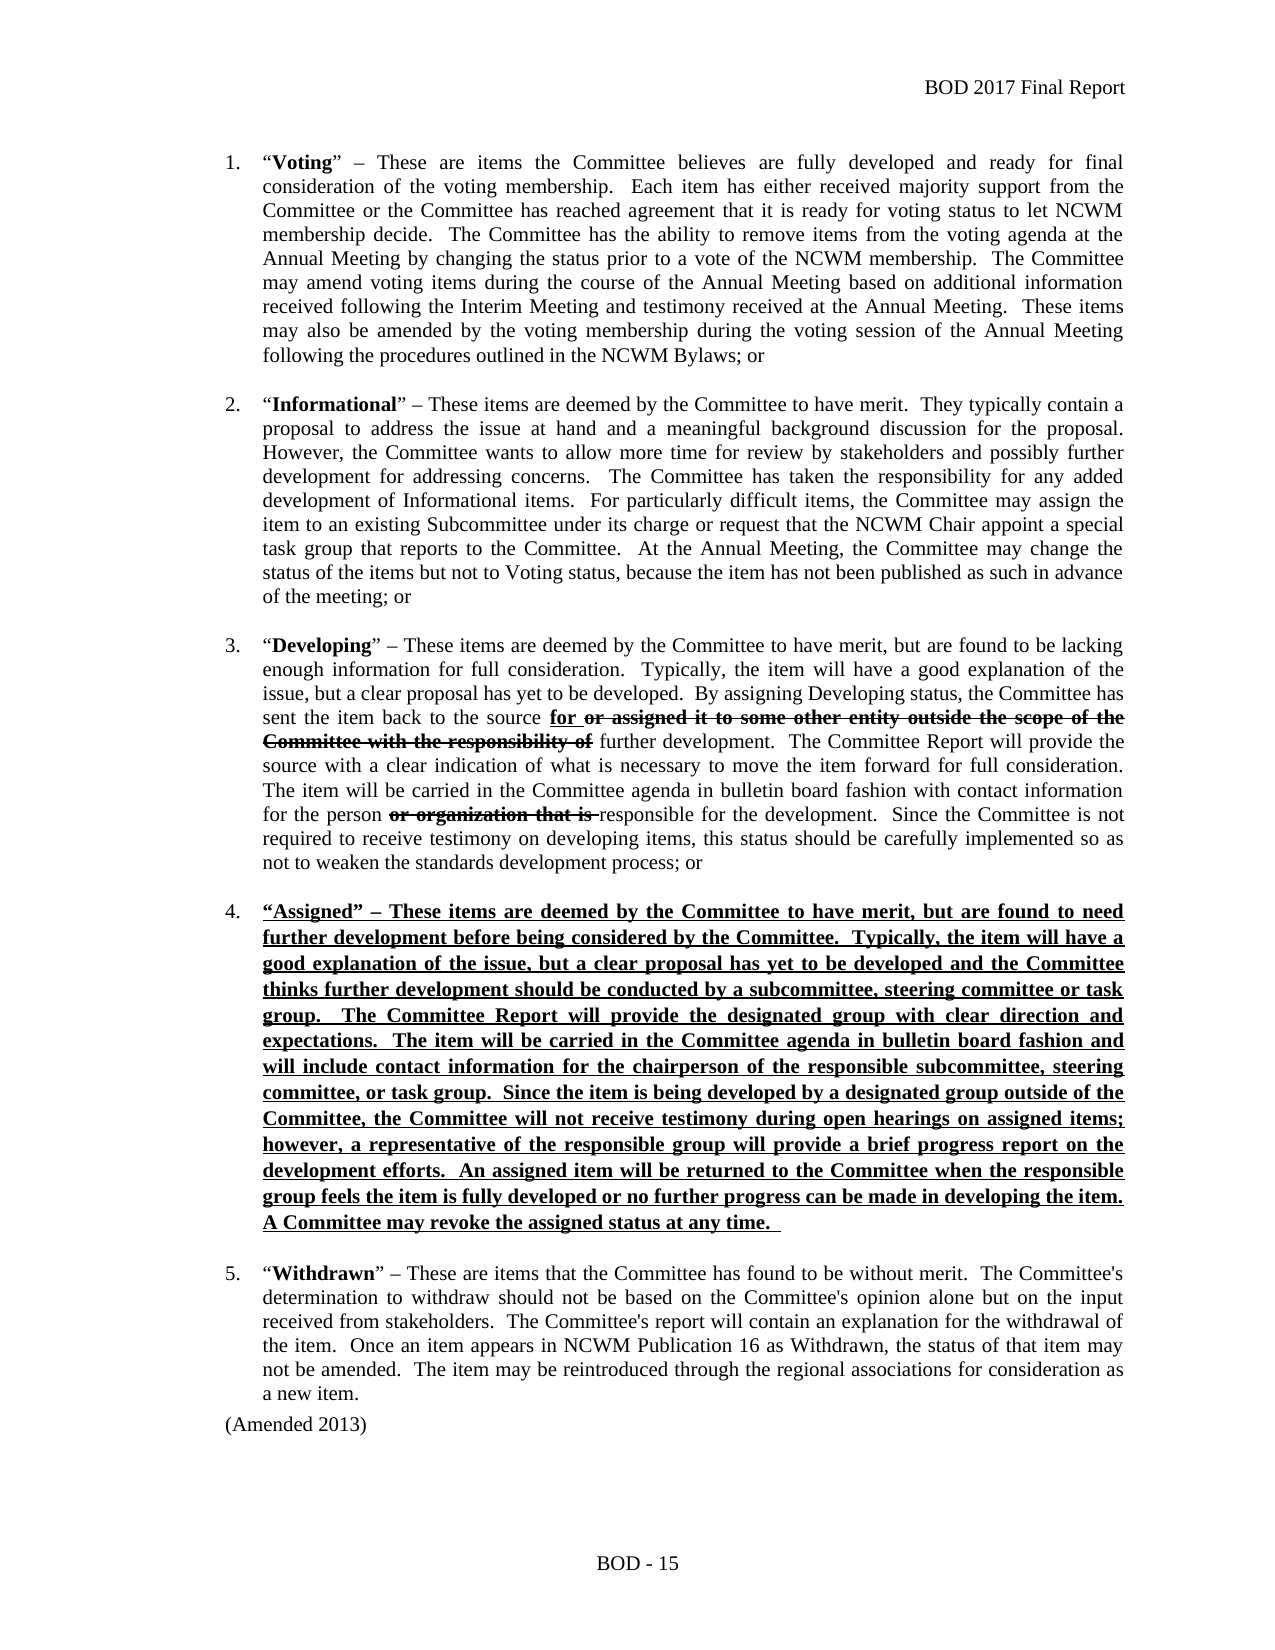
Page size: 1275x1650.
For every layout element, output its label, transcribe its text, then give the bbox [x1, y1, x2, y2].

list “Withdrawn” – These are items that the Committee has found to be without merit. The Committee's determination to withdraw should not be based on the Committee's opinion alone but on the input received from stakeholders. The Committee's report will contain an explanation for the withdrawal of the item. Once an item appears in NCWM Publication 16 as Withdrawn, the status of that item may not be amended. The item may be reintroduced through the regional associations for consideration as a new item. [225, 1261, 1125, 1405]
list “Developing” – These items are deemed by the Committee to have merit, but are found to be lacking enough information for full consideration. Typically, the item will have a good explanation of the issue, but a clear proposal has yet to be developed. By assigning Developing status, the Committee has sent the item back to the source for or assigned it to some other entity outside the scope of the Committee with the responsibility of further development. The Committee Report will provide the source with a clear indication of what is necessary to move the item forward for full consideration. The item will be carried in the Committee agenda in bulletin board fashion with contact information for the person or organization that is responsible for the development. Since the Committee is not required to receive testimony on developing items, this status should be carefully implemented so as not to weaken the standards development process; or [225, 633, 1125, 874]
list “Informational” – These items are deemed by the Committee to have merit. They typically contain a proposal to address the issue at hand and a meaningful background discussion for the proposal. However, the Committee wants to allow more time for review by stakeholders and possibly further development for addressing concerns. The Committee has taken the responsibility for any added development of Informational items. For particularly difficult items, the Committee may assign the item to an existing Subcommittee under its charge or request that the NCWM Chair appoint a special task group that reports to the Committee. At the Annual Meeting, the Committee may change the status of the items but not to Voting status, because the item has not been published as such in advance of the meeting; or [225, 392, 1125, 608]
list “Voting” – These are items the Committee believes are fully developed and ready for final consideration of the voting membership. Each item has either received majority support from the Committee or the Committee has reached agreement that it is ready for voting status to let NCWM membership decide. The Committee has the ability to remove items from the voting agenda at the Annual Meeting by changing the status prior to a vote of the NCWM membership. The Committee may amend voting items during the course of the Annual Meeting based on additional information received following the Interim Meeting and testimony received at the Annual Meeting. These items may also be amended by the voting membership during the voting session of the Annual Meeting following the procedures outlined in the NCWM Bylaws; or [225, 150, 1125, 367]
list “Assigned” – These items are deemed by the Committee to have merit, but are found to need further development before being considered by the Committee. Typically, the item will have a good explanation of the issue, but a clear proposal has yet to be developed and the Committee thinks further development should be conducted by a subcommittee, steering committee or task group. The Committee Report will provide the designated group with clear direction and expectations. The item will be carried in the Committee agenda in bulletin board fashion and will include contact information for the chairperson of the responsible subcommittee, steering committee, or task group. Since the item is being developed by a designated group outside of the Committee, the Committee will not receive testimony during open hearings on assigned items; however, a representative of the responsible group will provide a brief progress report on the development efforts. An assigned item will be returned to the Committee when the responsible group feels the item is fully developed or no further progress can be made in developing the item. A Committee may revoke the assigned status at any time. [225, 899, 1125, 1234]
text (Amended 2013) [225, 1412, 1125, 1436]
